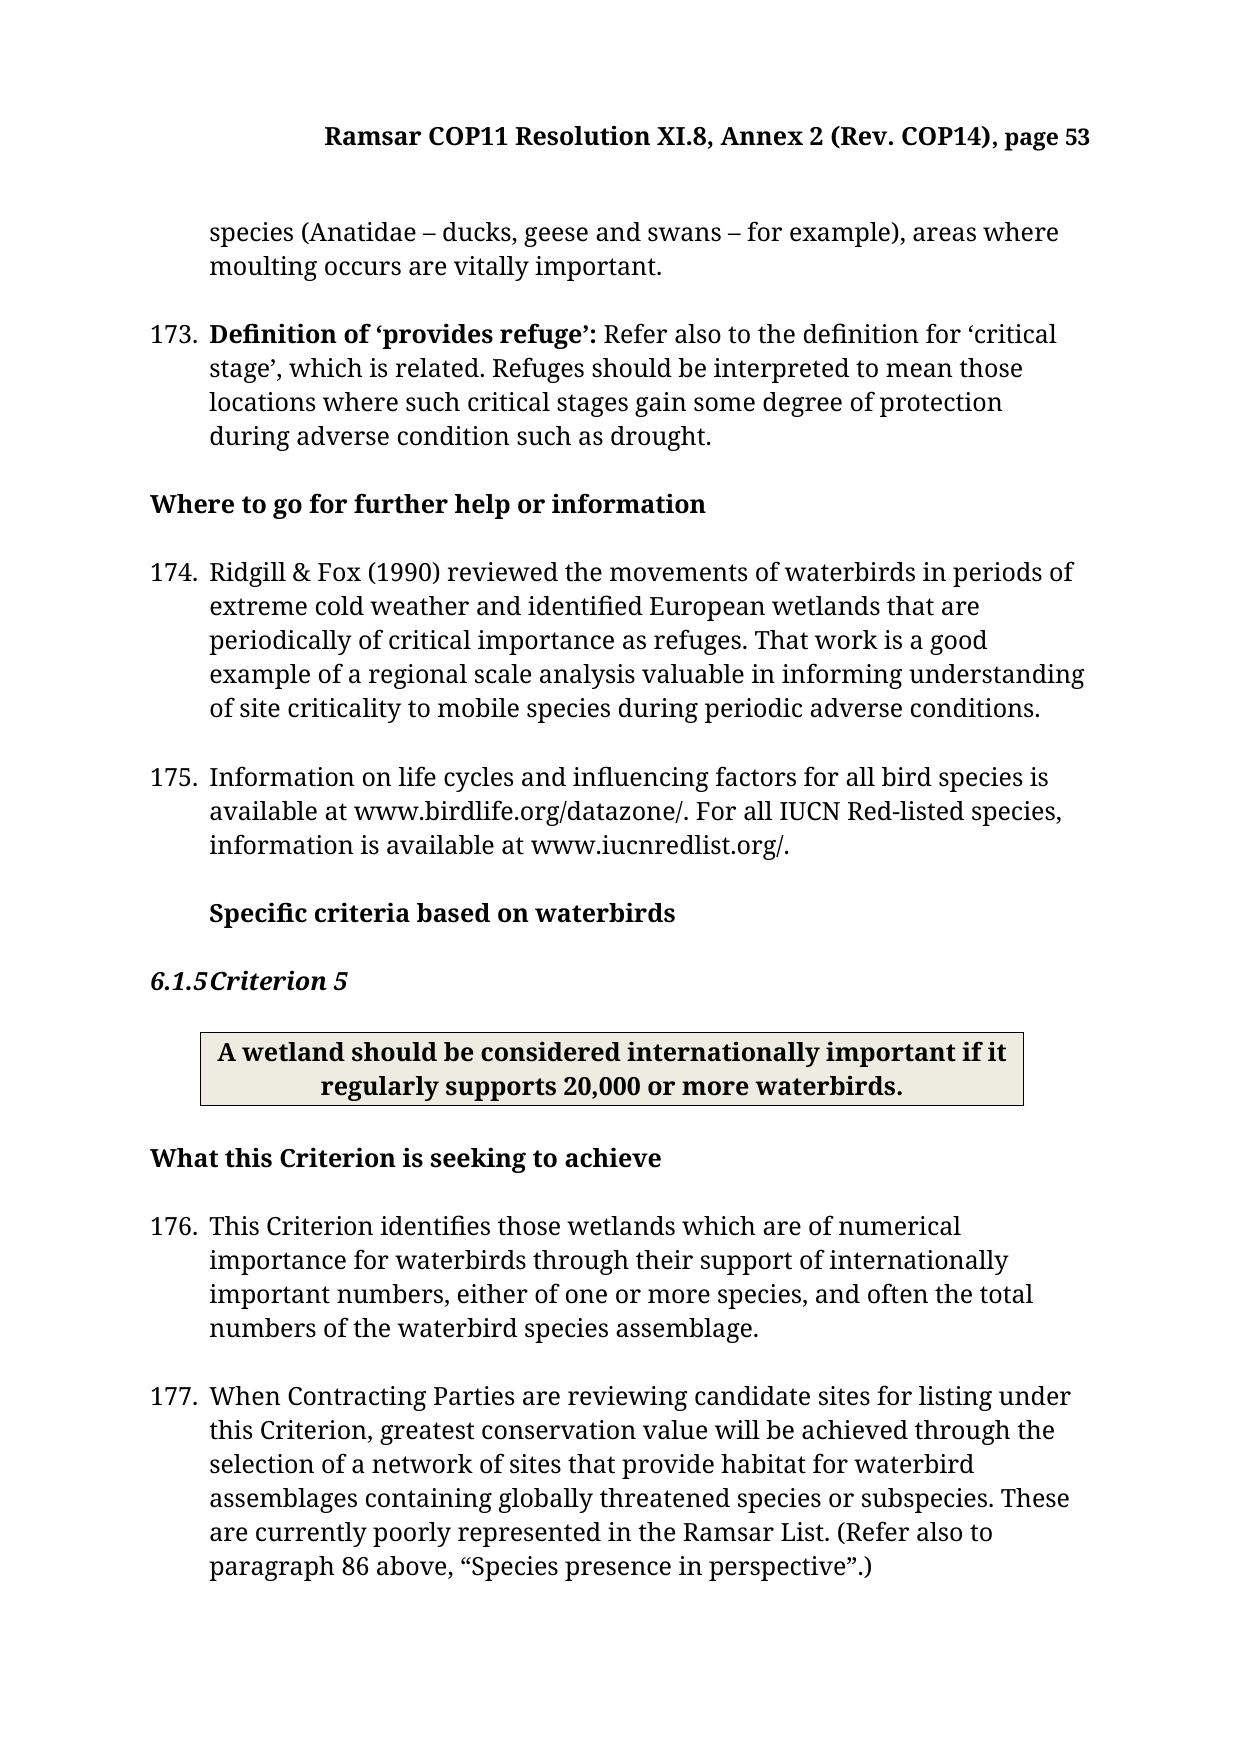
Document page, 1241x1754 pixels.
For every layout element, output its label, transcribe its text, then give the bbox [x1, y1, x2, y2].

text Where to go for further help or information [150, 487, 1090, 521]
text 175. Information on life cycles and influencing factors for all bird species is available at www.birdlife.org/datazone/. For all IUCN Red-listed species, information is available at www.iucnredlist.org/. [150, 759, 1090, 861]
text 177. When Contracting Parties are reviewing candidate sites for listing under this Criterion, greatest conservation value will be achieved through the selection of a network of sites that provide habitat for waterbird assemblages containing globally threatened species or subspecies. These are currently poorly represented in the Ramsar List. (Refer also to paragraph 86 above, “Species presence in perspective”.) [150, 1379, 1090, 1583]
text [150, 214, 1090, 282]
text 174. Ridgill & Fox (1990) reviewed the movements of waterbirds in periods of extreme cold weather and identified European wetlands that are periodically of critical importance as refuges. That work is a good example of a regional scale analysis valuable in informing understanding of site criticality to mobile species during periodic adverse conditions. [150, 555, 1090, 725]
text 173. Definition of ‘provides refuge’: Refer also to the definition for ‘critical stage’, which is related. Refuges should be interpreted to mean those locations where such critical stages gain some degree of protection during adverse condition such as drought. [150, 316, 1090, 453]
text A wetland should be considered internationally important if it regularly supports 20,000 or more waterbirds. [201, 1033, 1023, 1105]
subtitle Specific criteria based on waterbirds [209, 896, 1090, 929]
subtitle 6.1.5 Criterion 5 [150, 964, 1090, 998]
text 176. This Criterion identifies those wetlands which are of numerical importance for waterbirds through their support of internationally important numbers, either of one or more species, and often the total numbers of the waterbird species assemblage. [150, 1208, 1090, 1344]
text What this Criterion is seeking to achieve [150, 1140, 1090, 1174]
